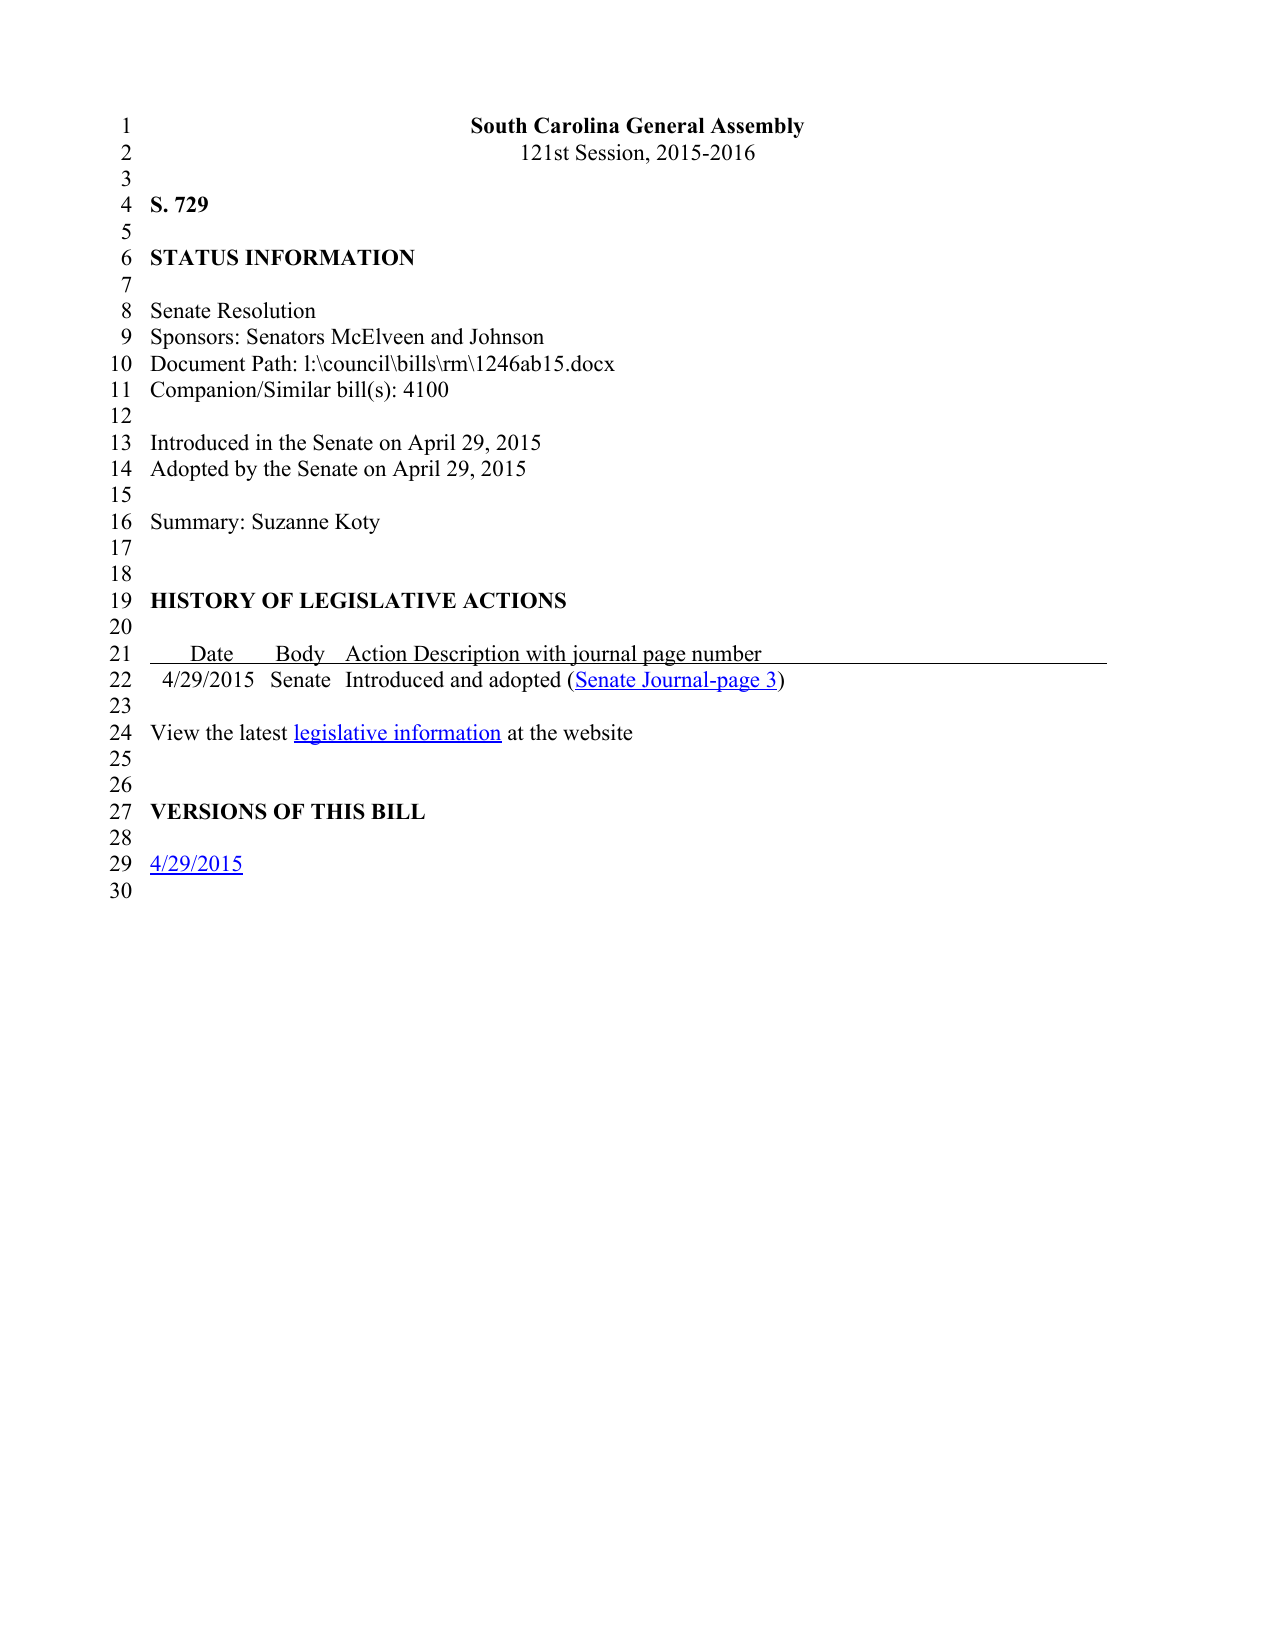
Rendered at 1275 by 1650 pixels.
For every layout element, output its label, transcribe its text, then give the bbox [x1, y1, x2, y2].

text HISTORY OF LEGISLATIVE ACTIONS [150, 587, 1125, 613]
text View the latest legislative information at the website [150, 719, 1125, 745]
text Introduced in the Senate on April 29, 2015 [150, 429, 1125, 455]
text 4/29/2015 [150, 850, 1125, 877]
text Adopted by the Senate on April 29, 2015 [150, 455, 1125, 481]
text 121st Session, 2015-2016 [150, 139, 1125, 165]
text Summary: Suzanne Koty [150, 508, 1125, 534]
text 4/29/2015 Senate Introduced and adopted (Senate Journal-page 3) [150, 666, 1125, 692]
text VERSIONS OF THIS BILL [150, 798, 1125, 824]
text Date Body Action Description with journal page number [150, 639, 1125, 666]
text Companion/Similar bill(s): 4100 [150, 376, 1125, 402]
text S. 729 [150, 192, 1125, 218]
text Document Path: l:\council\bills\rm\1246ab15.docx [150, 350, 1125, 376]
text Senate Resolution [150, 297, 1125, 323]
text Sponsors: Senators McElveen and Johnson [150, 323, 1125, 350]
text South Carolina General Assembly [150, 112, 1125, 139]
text STATUS INFORMATION [150, 244, 1125, 271]
